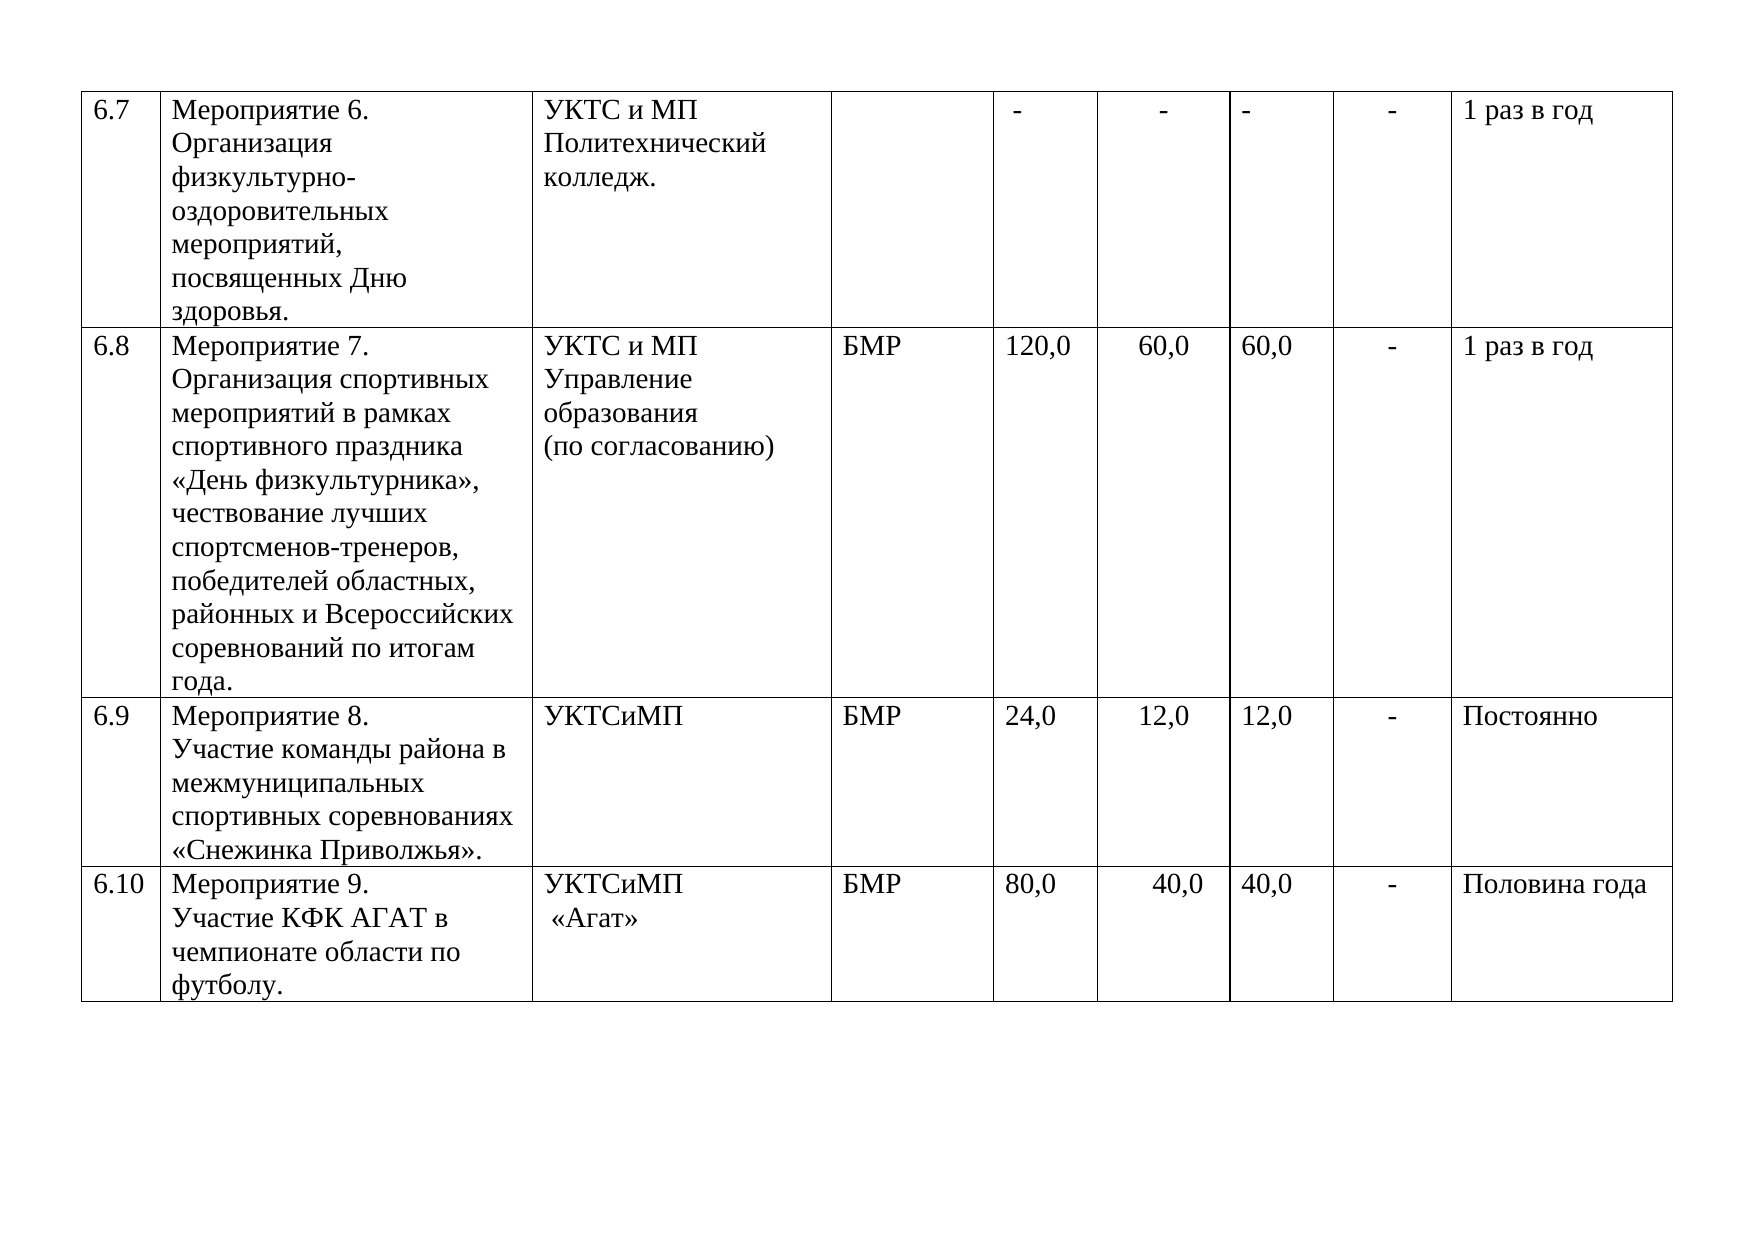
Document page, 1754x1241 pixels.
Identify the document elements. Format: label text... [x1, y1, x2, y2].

table_cell 60,0 [1098, 328, 1229, 697]
table_cell 6.9 [82, 698, 160, 866]
table_cell - [994, 92, 1097, 327]
table_cell Мероприятие 6. Организация физкультурно-оздоровительных мероприятий, посвященных Дню здоровья. [161, 92, 532, 327]
table_cell Мероприятие 7. Организация спортивных мероприятий в рамках спортивного праздника «День физкультурника», чествование лучших спортсменов-тренеров, победителей областных, районных и Всероссийских соревнований по итогам года. [161, 328, 532, 697]
table_cell 60,0 [1231, 328, 1333, 697]
table_cell - [1334, 698, 1451, 866]
table_cell БМР [832, 328, 993, 697]
table_cell 24,0 [994, 698, 1097, 866]
table_cell УКТС и МП Управление образования (по согласованию) [533, 328, 831, 697]
table_cell - [1334, 328, 1451, 697]
table_cell БМР [832, 867, 993, 1001]
table_cell - [1098, 92, 1229, 327]
table_cell 1 раз в год [1452, 92, 1672, 327]
table_cell - [1334, 92, 1451, 327]
table_cell УКТС и МП Политехнический колледж. [533, 92, 831, 327]
table_cell УКТСиМП «Агат» [533, 867, 831, 1001]
table_cell 6.8 [82, 328, 160, 697]
table_cell 6.7 [82, 92, 160, 327]
table_cell Постоянно [1452, 698, 1672, 866]
table_cell 12,0 [1231, 698, 1333, 866]
table_cell 12,0 [1098, 698, 1229, 866]
table_cell Половина года [1452, 867, 1672, 1001]
table_cell БМР [832, 698, 993, 866]
table_cell 6.10 [82, 867, 160, 1001]
table_cell Мероприятие 9. Участие КФК АГАТ в чемпионате области по футболу. [161, 867, 532, 1001]
table_cell [832, 92, 993, 327]
table_cell УКТСиМП [533, 698, 831, 866]
table_cell 40,0 [1231, 867, 1333, 1001]
table_cell - [1231, 92, 1333, 327]
table_cell 1 раз в год [1452, 328, 1672, 697]
table_cell 120,0 [994, 328, 1097, 697]
table_cell - [1334, 867, 1451, 1001]
table_cell 80,0 [994, 867, 1097, 1001]
table_cell 40,0 [1098, 867, 1229, 1001]
table_cell Мероприятие 8. Участие команды района в межмуниципальных спортивных соревнованиях «Снежинка Приволжья». [161, 698, 532, 866]
